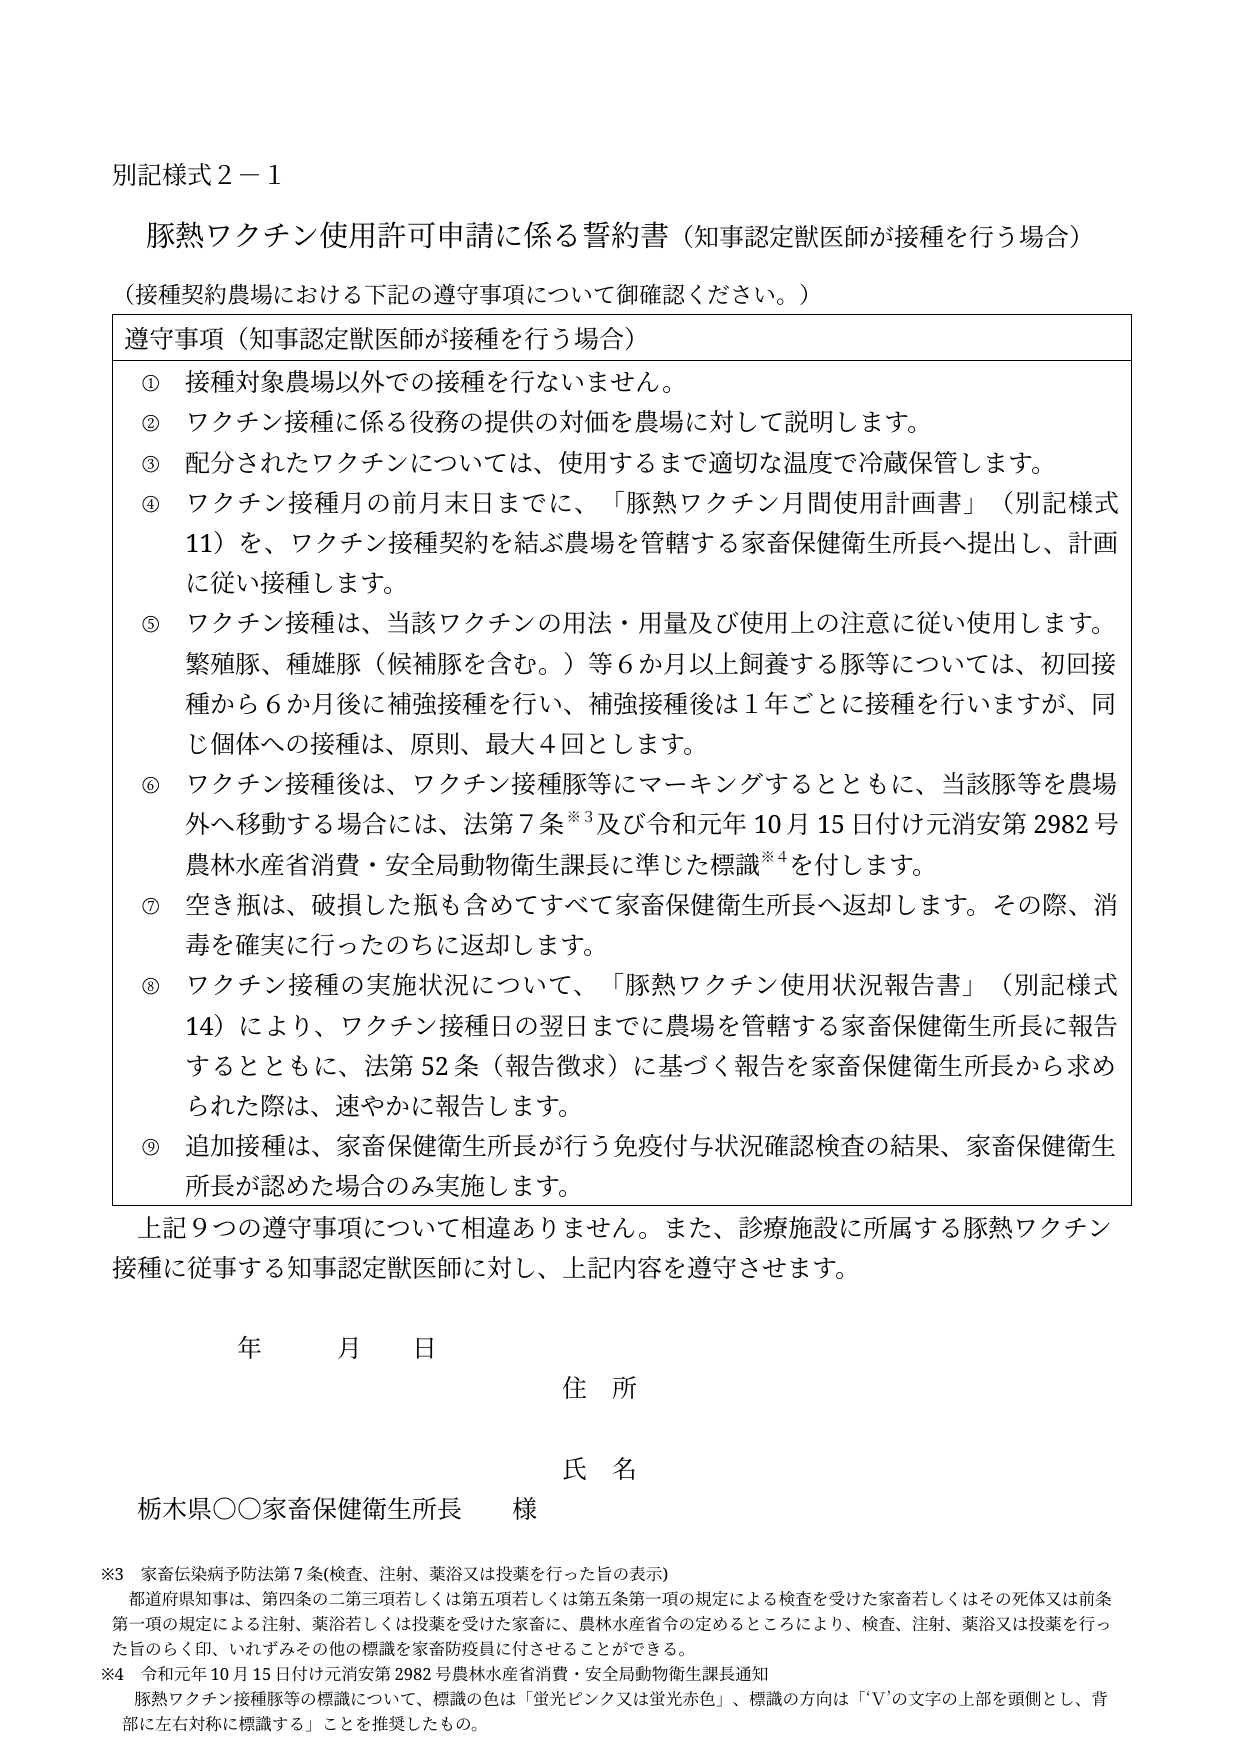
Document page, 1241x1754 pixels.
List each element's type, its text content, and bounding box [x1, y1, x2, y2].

subtitle 別記様式２－１ [112, 153, 1128, 193]
table_header 遵守事項（知事認定獣医師が接種を行う場合） [113, 315, 1131, 360]
text 栃木県○○家畜保健衛生所長 様 [112, 1488, 1128, 1528]
text （接種契約農場における下記の遵守事項について御確認ください。） [112, 274, 1128, 314]
text 上記９つの遵守事項について相違ありません。また、診療施設に所属する豚熱ワクチン接種に従事する知事認定獣医師に対し、上記内容を遵守させます。 [112, 1206, 1128, 1287]
text 氏 名 [112, 1447, 1128, 1488]
subtitle 豚熱ワクチン使用許可申請に係る誓約書（知事認定獣医師が接種を行う場合） [112, 193, 1128, 274]
table_cell 接種対象農場以外での接種を行ないません。 ワクチン接種に係る役務の提供の対価を農場に対して説明します。 配分されたワクチンについては、使用するまで適切な温度で冷蔵保管します。 ワクチン接種月の前月末日までに、「豚熱ワクチン月間使用計画書」（別記様式11）を、ワクチン接種契約を結ぶ農場を管轄する家畜保健衛生所長へ提出し、計画に従い接種します。 ワクチン接種は、当該ワクチンの用法・用量及び使用上の注意に従い使用します。繁殖豚、種雄豚（候補豚を含む。）等６か月以上飼養する豚等については、初回接種から６か月後に補強接種を行い、補強接種後は１年ごとに接種を行いますが、同じ個体への接種は、原則、最大４回とします。 ワクチン接種後は、ワクチン接種豚等にマーキングするとともに、当該豚等を農場外へ移動する場合には、法第７条※３及び令和元年10月15日付け元消安第2982号農林水産省消費・安全局動物衛生課長に準じた標識※４を付します。 空き瓶は、破損した瓶も含めてすべて家畜保健衛生所長へ返却します。その際、消毒を確実に行ったのちに返却します。 ワクチン接種の実施状況について、「豚熱ワクチン使用状況報告書」（別記様式14）により、ワクチン接種日の翌日までに農場を管轄する家畜保健衛生所長に報告するとともに、法第52条（報告徴求）に基づく報告を家畜保健衛生所長から求められた際は、速やかに報告します。 追加接種は、家畜保健衛生所長が行う免疫付与状況確認検査の結果、家畜保健衛生所長が認めた場合のみ実施します。 [113, 361, 1131, 1205]
text 住 所 [112, 1367, 1128, 1407]
text 年 月 日 [112, 1327, 1128, 1367]
